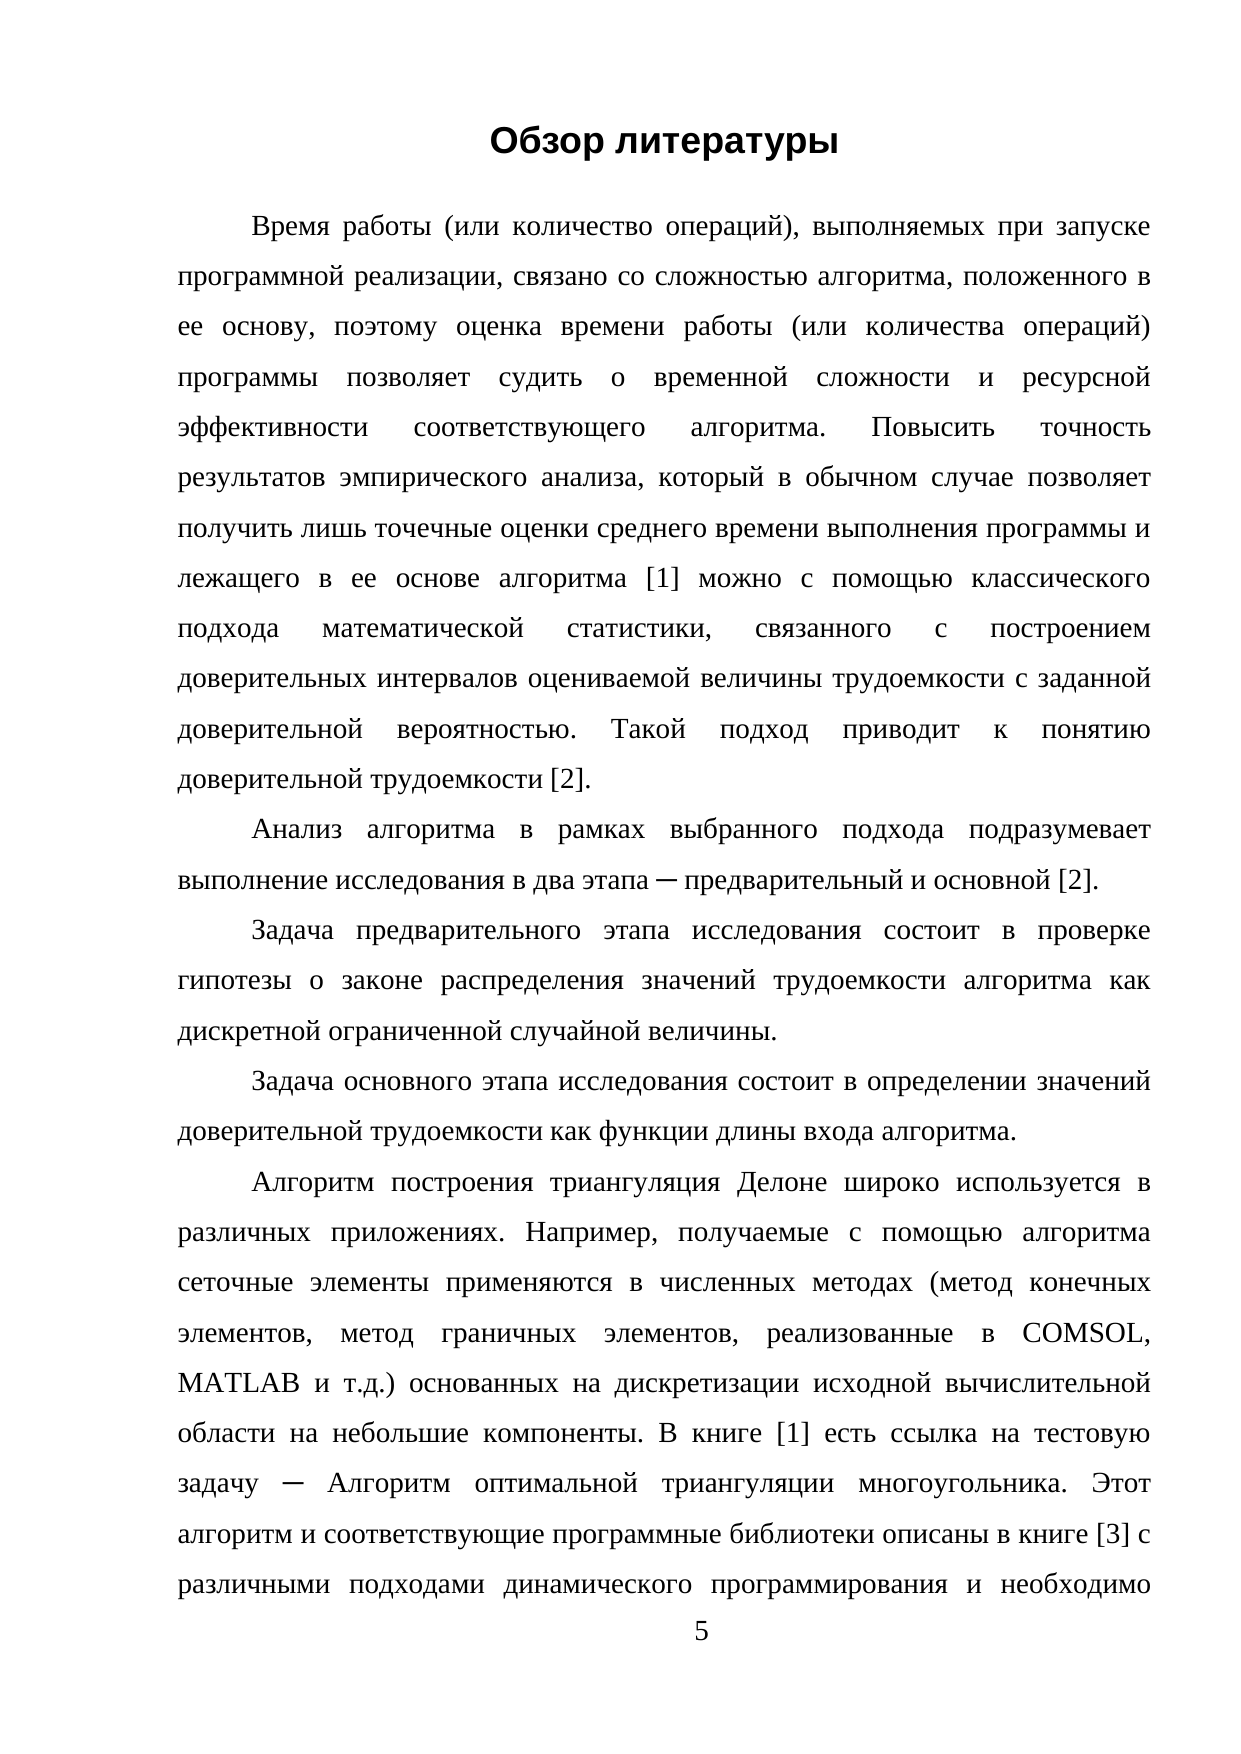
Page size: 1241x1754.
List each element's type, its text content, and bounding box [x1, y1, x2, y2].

subtitle Обзор литературы [177, 118, 1152, 161]
text Время работы (или количество операций), выполняемых при запуске программной реализации, связано со сложностью алгоритма, положенного в ее основу, поэтому оценка времени работы (или количества операций) программы позволяет судить о временной сложности и ресурсной эффективности соответствующего алгоритма. Повысить точность результатов эмпирического анализа, который в обычном случае позволяет получить лишь точечные оценки среднего времени выполнения программы и лежащего в ее основе алгоритма [1] можно с помощью классического подхода математической статистики, связанного с построением доверительных интервалов оцениваемой величины трудоемкости с заданной доверительной вероятностью. Такой подход приводит к понятию доверительной трудоемкости [2]. [177, 208, 1152, 795]
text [177, 1164, 1152, 1600]
text Задача предварительного этапа исследования состоит в проверке гипотезы о законе распределения значений трудоемкости алгоритма как дискретной ограниченной случайной величины. [177, 912, 1152, 1046]
text Анализ алгоритма в рамках выбранного подхода подразумевает выполнение исследования в два этапа ─ предварительный и основной [2]. [177, 812, 1152, 895]
text Задача основного этапа исследования состоит в определении значений доверительной трудоемкости как функции длины входа алгоритма. [177, 1063, 1152, 1147]
